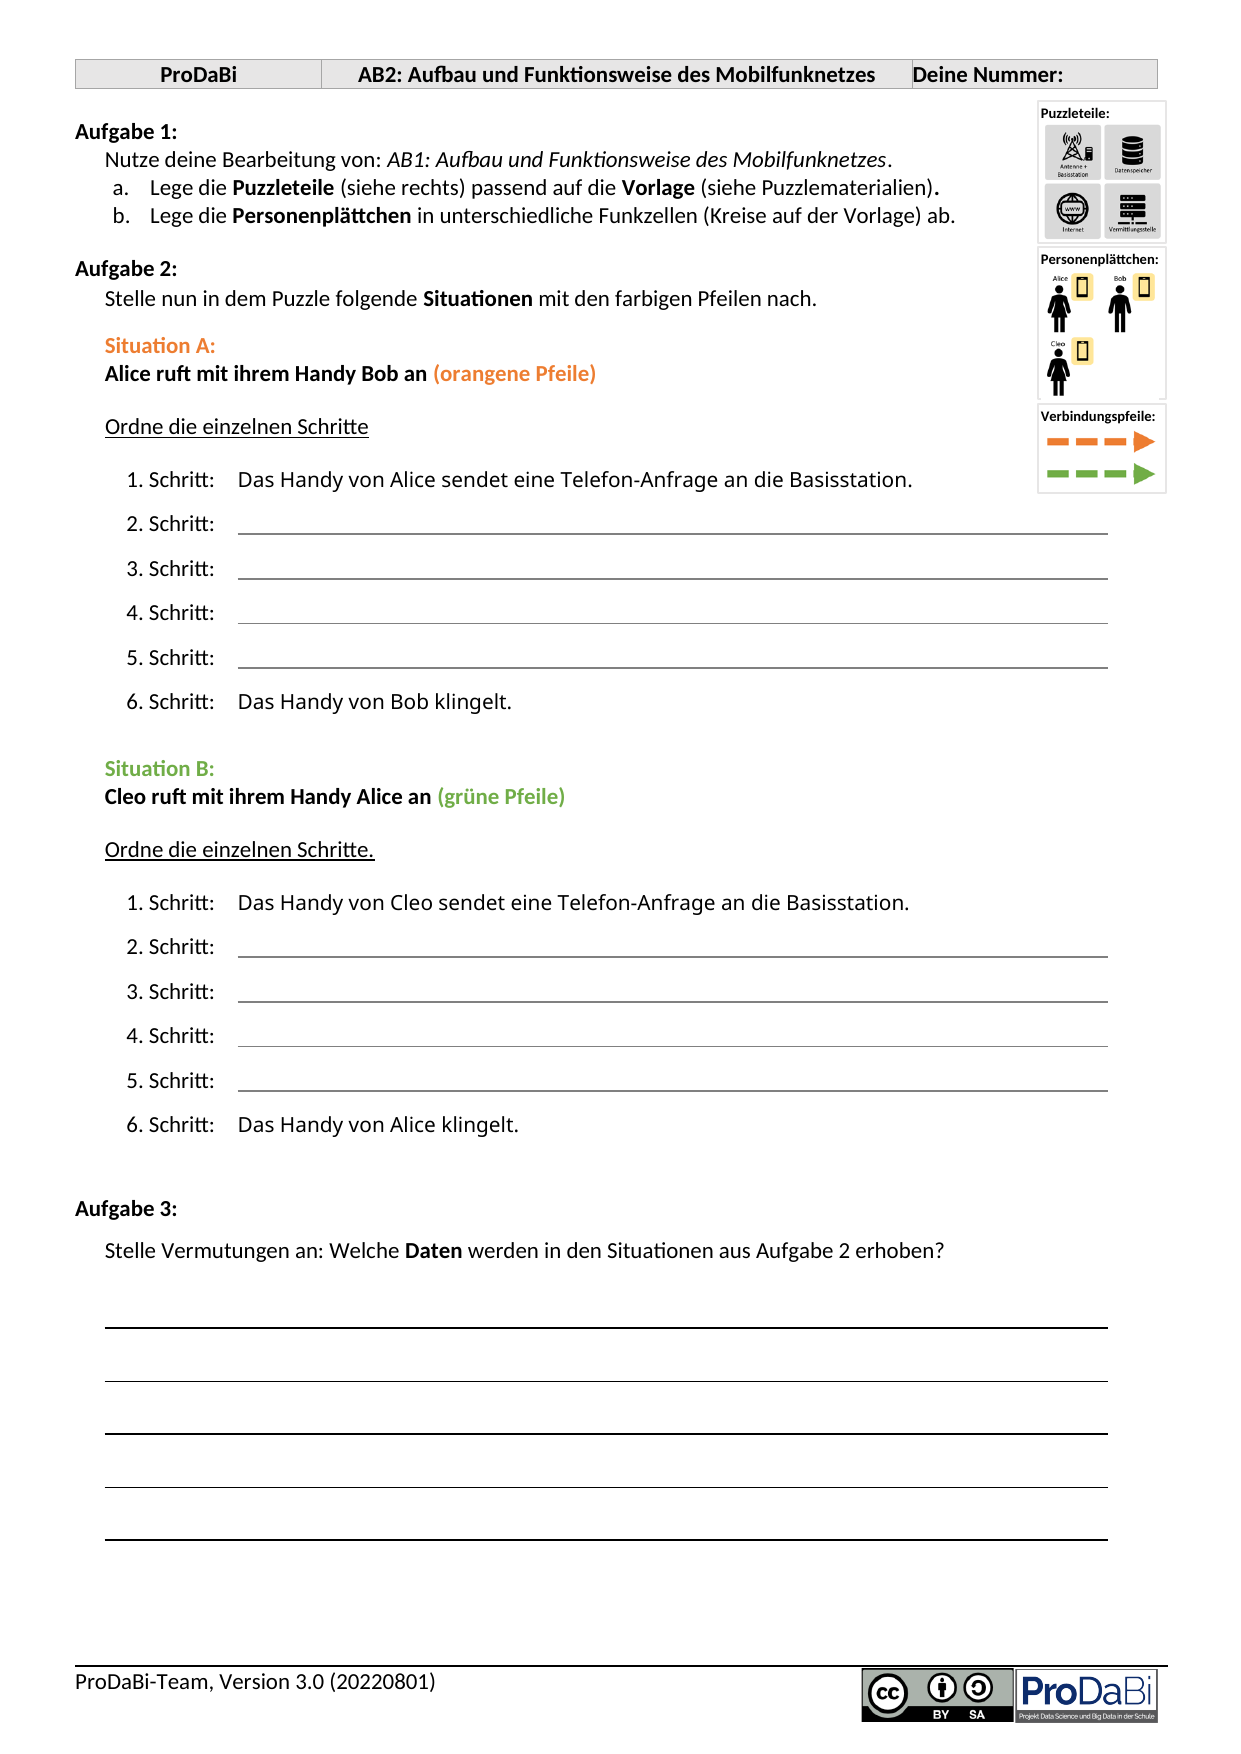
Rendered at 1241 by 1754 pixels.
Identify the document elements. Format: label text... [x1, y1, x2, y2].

text Aufgabe 2: Stelle nun in dem Puzzle folgende Situationen mit den farbigen Pfeilen nach. [75, 254, 1035, 312]
list Das Handy von Alice sendet eine Telefon-Anfrage an die Basisstation. [126, 465, 991, 494]
text Aufgabe 3: [75, 1194, 1123, 1222]
list Das Handy von Cleo sendet eine Telefon-Anfrage an die Basisstation. [126, 888, 1168, 917]
text Stelle Vermutungen an: Welche Daten werden in den Situationen aus Aufgabe 2 erhoben? [104, 1236, 1123, 1264]
list Das Handy von Alice klingelt. [126, 1110, 1168, 1138]
list Das Handy von Bob klingelt. [126, 687, 976, 715]
text Situation A: Alice ruft mit ihrem Handy Bob an (orangene Pfeile) [104, 331, 1035, 387]
picture [1041, 270, 1159, 400]
text Aufgabe 1: Nutze deine Bearbeitung von: AB1: Aufbau und Funktionsweise des Mobilfunknetzes. [75, 117, 1035, 173]
text Ordne die einzelnen Schritte [104, 412, 1035, 440]
list Lege die Puzzleteile (siehe rechts) passend auf die Vorlage (siehe Puzzlematerialien). [112, 173, 1035, 201]
text Situation B: Cleo ruft mit ihrem Handy Alice an (grüne Pfeile) [104, 754, 961, 810]
picture [1041, 425, 1160, 491]
picture [1043, 123, 1162, 240]
text Ordne die einzelnen Schritte. [104, 835, 1035, 863]
picture [861, 1668, 1161, 1723]
list Lege die Personenplättchen in unterschiedliche Funkzellen (Kreise auf der Vorlage) ab. [112, 201, 1035, 229]
